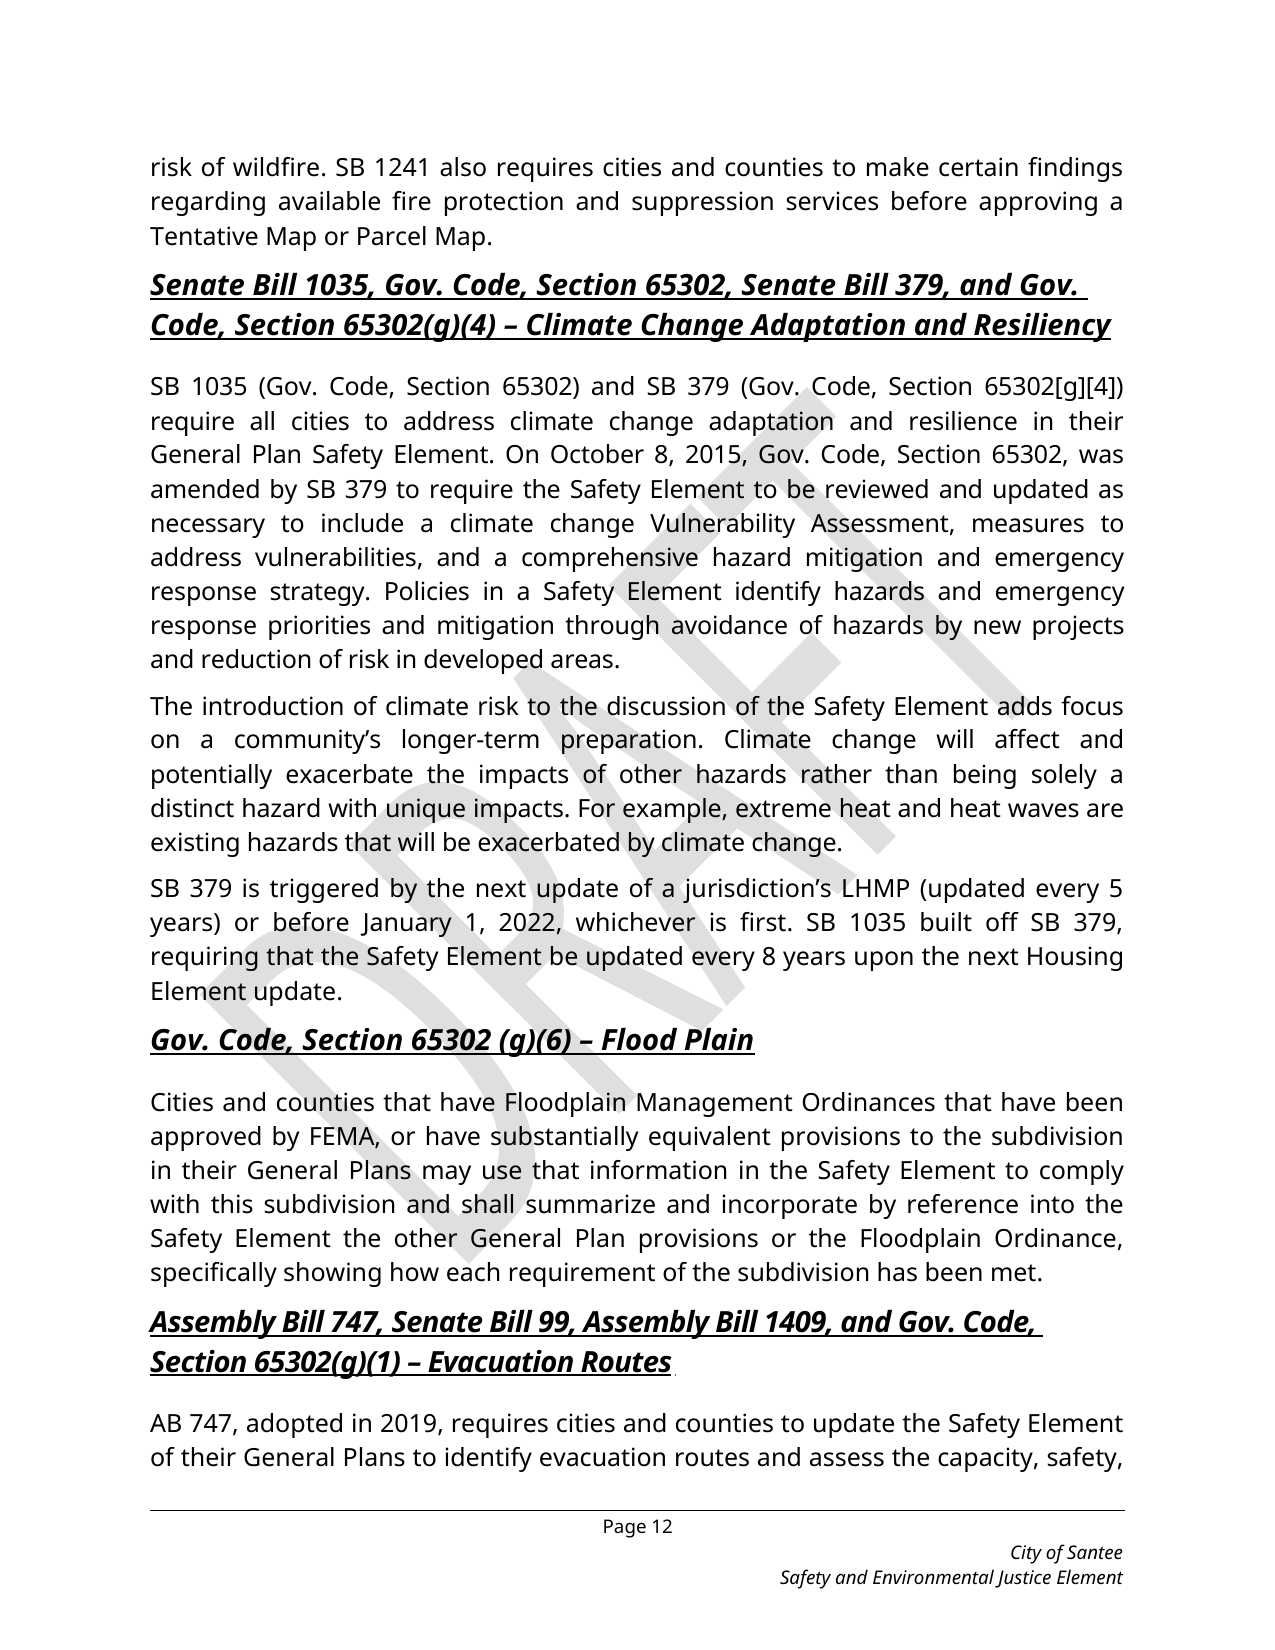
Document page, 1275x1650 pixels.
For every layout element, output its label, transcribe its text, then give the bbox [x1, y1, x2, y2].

text The introduction of climate risk to the discussion of the Safety Element adds focus on a community’s longer-term preparation. Climate change will affect and potentially exacerbate the impacts of other hazards rather than being solely a distinct hazard with unique impacts. For example, extreme heat and heat waves are existing hazards that will be exacerbated by climate change. [150, 688, 1125, 858]
text SB 379 is triggered by the next update of a jurisdiction’s LHMP (updated every 5 years) or before January 1, 2022, whichever is first. SB 1035 built off SB 379, requiring that the Safety Element be updated every 8 years upon the next Housing Element update. [150, 871, 1125, 1007]
text Cities and counties that have Floodplain Management Ordinances that have been approved by FEMA, or have substantially equivalent provisions to the subdivision in their General Plans may use that information in the Safety Element to comply with this subdivision and shall summarize and incorporate by reference into the Safety Element the other General Plan provisions or the Floodplain Ordinance, specifically showing how each requirement of the subdivision has been met. [150, 1084, 1125, 1289]
text Senate Bill 1035, Gov. Code, Section 65302, Senate Bill 379, and Gov. Code, Section 65302(g)(4) – Climate Change Adaptation and Resiliency [150, 265, 1125, 344]
text SB 1035 (Gov. Code, Section 65302) and SB 379 (Gov. Code, Section 65302[g][4]) require all cities to address climate change adaptation and resilience in their General Plan Safety Element. On October 8, 2015, Gov. Code, Section 65302, was amended by SB 379 to require the Safety Element to be reviewed and updated as necessary to include a climate change Vulnerability Assessment, measures to address vulnerabilities, and a comprehensive hazard mitigation and emergency response strategy. Policies in a Safety Element identify hazards and emergency response priorities and mitigation through avoidance of hazards by new projects and reduction of risk in developed areas. [150, 369, 1125, 676]
text Assembly Bill 747, Senate Bill 99, Assembly Bill 1409, and Gov. Code, Section 65302(g)(1) – Evacuation Routes [150, 1301, 1125, 1381]
text Gov. Code, Section 65302 (g)(6) – Flood Plain [150, 1020, 1125, 1059]
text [150, 1406, 1125, 1474]
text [150, 150, 1125, 252]
